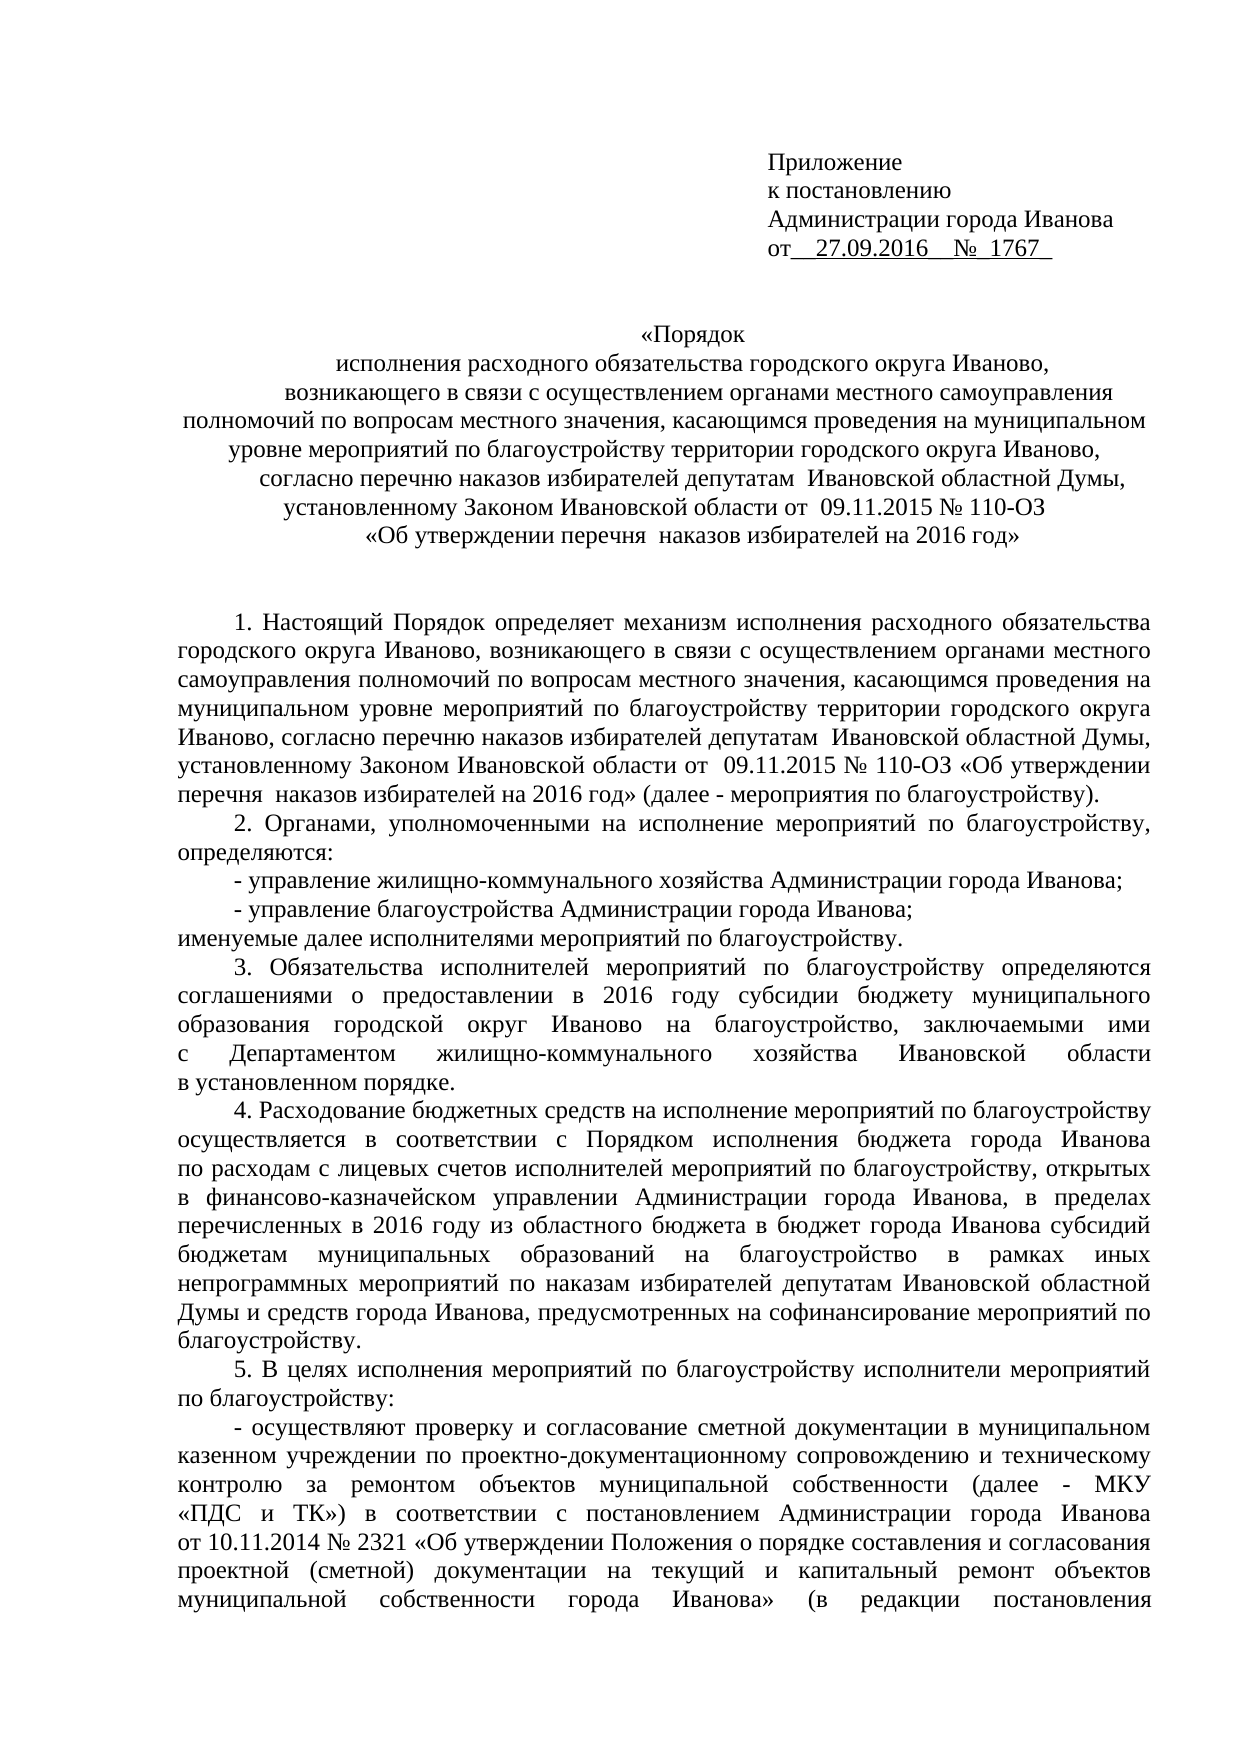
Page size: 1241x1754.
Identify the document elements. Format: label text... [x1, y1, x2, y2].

text именуемые далее исполнителями мероприятий по благоустройству. [177, 923, 1152, 952]
text 1. Настоящий Порядок определяет механизм исполнения расходного обязательства городского округа Иваново, возникающего в связи с осуществлением органами местного самоуправления полномочий по вопросам местного значения, касающимся проведения на муниципальном уровне мероприятий по благоустройству территории городского округа Иваново, согласно перечню наказов избирателей депутатам Ивановской областной Думы, установленному Законом Ивановской области от 09.11.2015 № 110-ОЗ «Об утверждении перечня наказов избирателей на 2016 год» (далее - мероприятия по благоустройству). [177, 607, 1152, 808]
text 4. Расходование бюджетных средств на исполнение мероприятий по благоустройству осуществляется в соответствии с Порядком исполнения бюджета города Иванова по расходам с лицевых счетов исполнителей мероприятий по благоустройству, открытых в финансово-казначейском управлении Администрации города Иванова, в пределах перечисленных в 2016 году из областного бюджета в бюджет города Иванова субсидий бюджетам муниципальных образований на благоустройство в рамках иных непрограммных мероприятий по наказам избирателей депутатам Ивановской областной Думы и средств города Иванова, предусмотренных на софинансирование мероприятий по благоустройству. [177, 1096, 1152, 1354]
text - управление жилищно-коммунального хозяйства Администрации города Иванова; [177, 866, 1152, 894]
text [177, 1412, 1152, 1613]
text 5. В целях исполнения мероприятий по благоустройству исполнители мероприятий по благоустройству: [177, 1354, 1152, 1412]
text «Об утверждении перечня наказов избирателей на 2016 год» [177, 521, 1152, 549]
text от__27.09.2016__№_1767_ [767, 233, 1152, 262]
text возникающего в связи с осуществлением органами местного самоуправления полномочий по вопросам местного значения, касающимся проведения на муниципальном уровне мероприятий по благоустройству территории городского округа Иваново, [177, 377, 1152, 463]
text «Порядок [177, 319, 1152, 348]
text Администрации города Иванова [767, 204, 1152, 233]
text 3. Обязательства исполнителей мероприятий по благоустройству определяются соглашениями о предоставлении в 2016 году субсидии бюджету муниципального образования городской округ Иваново на благоустройство, заключаемыми ими с Департаментом жилищно-коммунального хозяйства Ивановской области в установленном порядке. [177, 952, 1152, 1096]
text к постановлению [767, 176, 1152, 204]
text согласно перечню наказов избирателей депутатам Ивановской областной Думы, установленному Законом Ивановской области от 09.11.2015 № 110-ОЗ [177, 463, 1152, 521]
text - управление благоустройства Администрации города Иванова; [177, 894, 1152, 923]
text Приложение [767, 147, 1152, 176]
text исполнения расходного обязательства городского округа Иваново, [177, 348, 1152, 377]
text 2. Органами, уполномоченными на исполнение мероприятий по благоустройству, определяются: [177, 808, 1152, 866]
